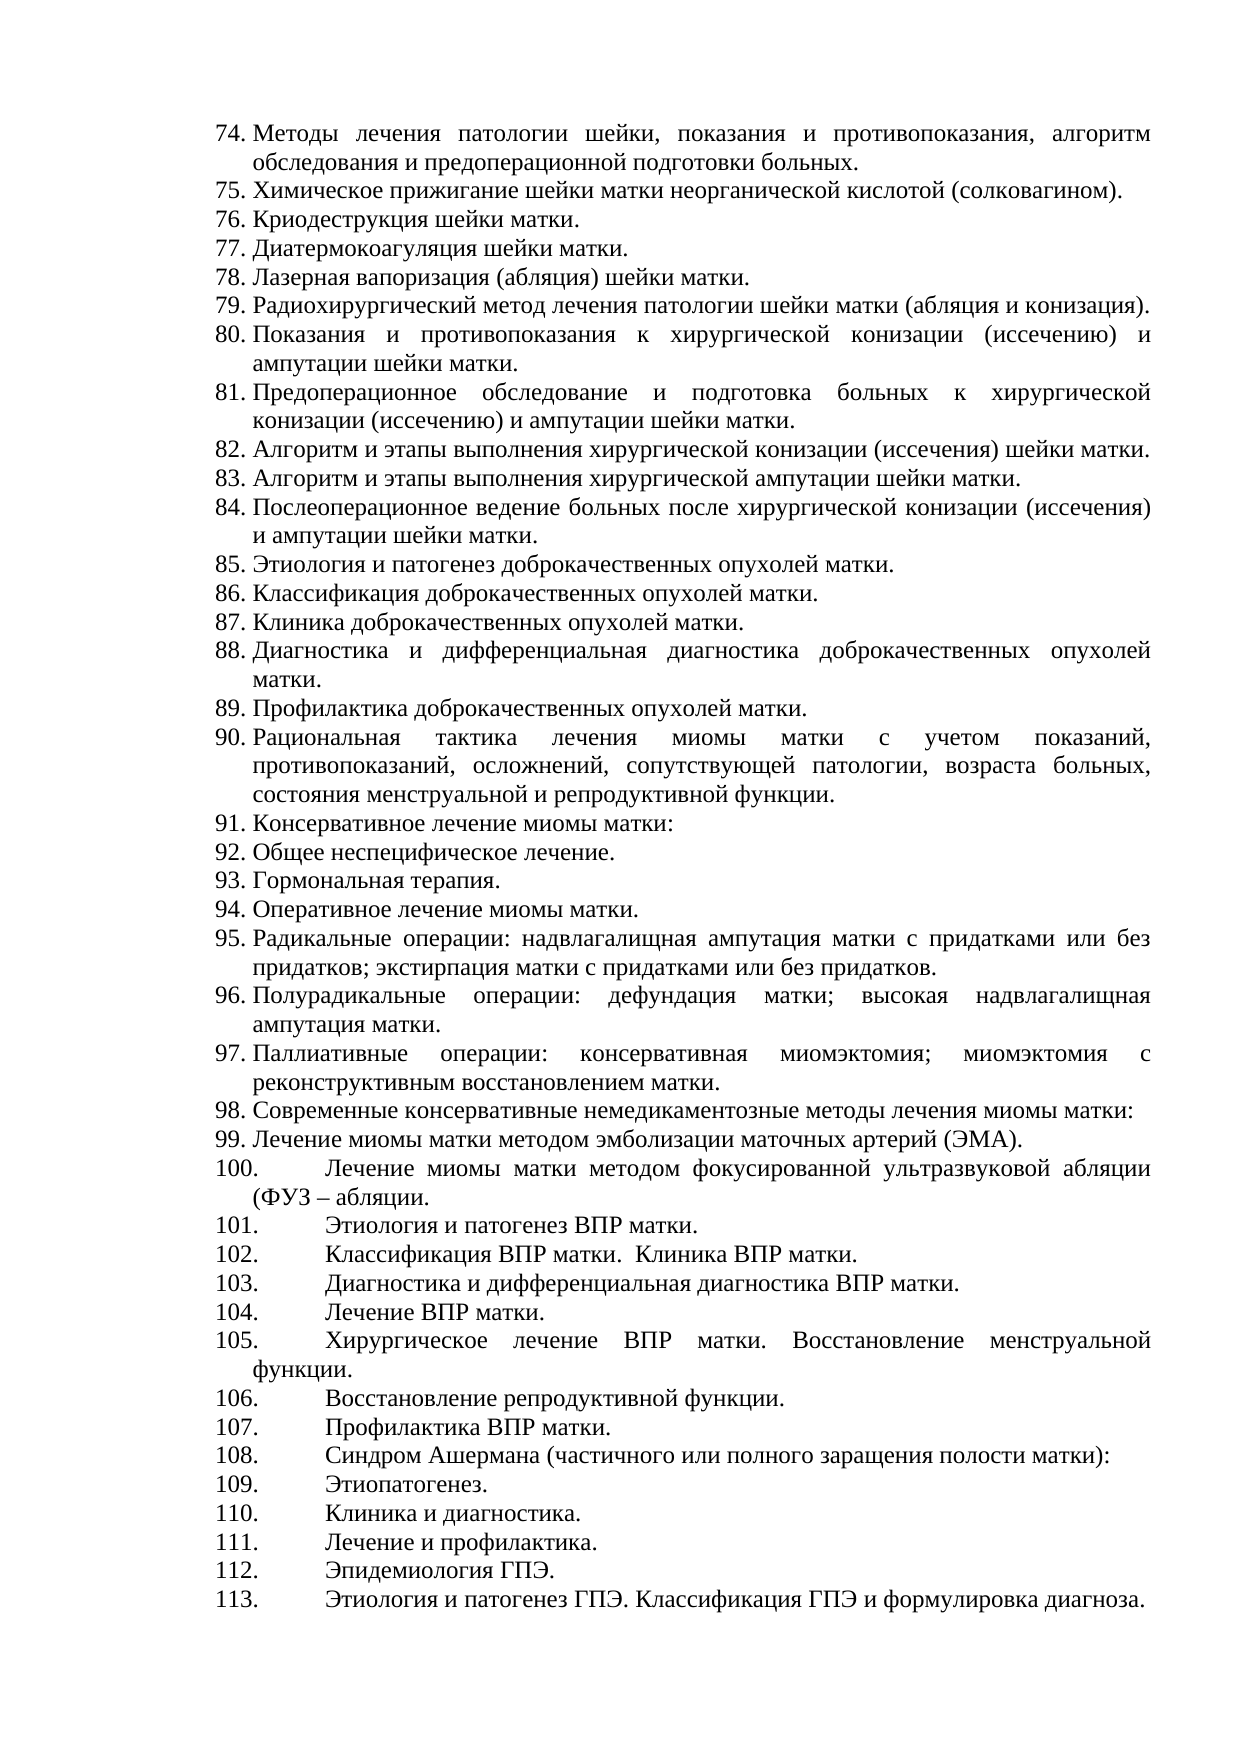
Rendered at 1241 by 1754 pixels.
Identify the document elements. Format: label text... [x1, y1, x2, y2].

list Оперативное лечение миомы матки. [215, 894, 1152, 923]
list Общее неспецифическое лечение. [215, 837, 1152, 866]
list Клиника и диагностика. [215, 1498, 1152, 1527]
list Классификация доброкачественных опухолей матки. [215, 578, 1152, 607]
list Предоперационное обследование и подготовка больных к хирургической конизации (иссечению) и ампутации шейки матки. [215, 377, 1152, 434]
list Диагностика и дифференциальная диагностика ВПР матки. [215, 1268, 1152, 1297]
list Криодеструкция шейки матки. [215, 204, 1152, 233]
list Гормональная терапия. [215, 866, 1152, 894]
list Классификация ВПР матки. Клиника ВПР матки. [215, 1239, 1152, 1268]
list Этиология и патогенез ГПЭ. Классификация ГПЭ и формулировка диагноза. [215, 1584, 1152, 1613]
list Восстановление репродуктивной функции. [215, 1383, 1152, 1412]
list Клиника доброкачественных опухолей матки. [215, 607, 1152, 636]
list Рациональная тактика лечения миомы матки с учетом показаний, противопоказаний, осложнений, сопутствующей патологии, возраста больных, состояния менструальной и репродуктивной функции. [215, 722, 1152, 808]
list Синдром Ашермана (частичного или полного заращения полости матки): [215, 1441, 1152, 1469]
list Диатермокоагуляция шейки матки. [215, 233, 1152, 262]
list Радиохирургический метод лечения патологии шейки матки (абляция и конизация). [215, 291, 1152, 319]
list Хирургическое лечение ВПР матки. Восстановление менструальной функции. [215, 1326, 1152, 1383]
list Диагностика и дифференциальная диагностика доброкачественных опухолей матки. [215, 636, 1152, 693]
list Современные консервативные немедикаментозные методы лечения миомы матки: [215, 1096, 1152, 1124]
list Этиология и патогенез ВПР матки. [215, 1211, 1152, 1239]
list Показания и противопоказания к хирургической конизации (иссечению) и ампутации шейки матки. [215, 319, 1152, 377]
list Лечение и профилактика. [215, 1527, 1152, 1556]
list Паллиативные операции: консервативная миомэктомия; миомэктомия с реконструктивным восстановлением матки. [215, 1038, 1152, 1096]
list Лазерная вапоризация (абляция) шейки матки. [215, 262, 1152, 291]
list Лечение миомы матки методом фокусированной ультразвуковой абляции (ФУЗ – абляции. [215, 1153, 1152, 1211]
list Этиология и патогенез доброкачественных опухолей матки. [215, 549, 1152, 578]
list Алгоритм и этапы выполнения хирургической конизации (иссечения) шейки матки. [215, 434, 1152, 463]
list Алгоритм и этапы выполнения хирургической ампутации шейки матки. [215, 463, 1152, 492]
list Лечение ВПР матки. [215, 1297, 1152, 1326]
list Полурадикальные операции: дефундация матки; высокая надвлагалищная ампутация матки. [215, 981, 1152, 1038]
list Консервативное лечение миомы матки: [215, 808, 1152, 837]
list Лечение миомы матки методом эмболизации маточных артерий (ЭМА). [215, 1124, 1152, 1153]
list Методы лечения патологии шейки, показания и противопоказания, алгоритм обследования и предоперационной подготовки больных. [215, 118, 1152, 176]
list Профилактика ВПР матки. [215, 1412, 1152, 1441]
list Профилактика доброкачественных опухолей матки. [215, 693, 1152, 722]
list Послеоперационное ведение больных после хирургической конизации (иссечения) и ампутации шейки матки. [215, 492, 1152, 549]
list Этиопатогенез. [215, 1469, 1152, 1498]
list Эпидемиология ГПЭ. [215, 1556, 1152, 1584]
list Радикальные операции: надвлагалищная ампутация матки с придатками или без придатков; экстирпация матки с придатками или без придатков. [215, 923, 1152, 981]
list Химическое прижигание шейки матки неорганической кислотой (солковагином). [215, 176, 1152, 204]
